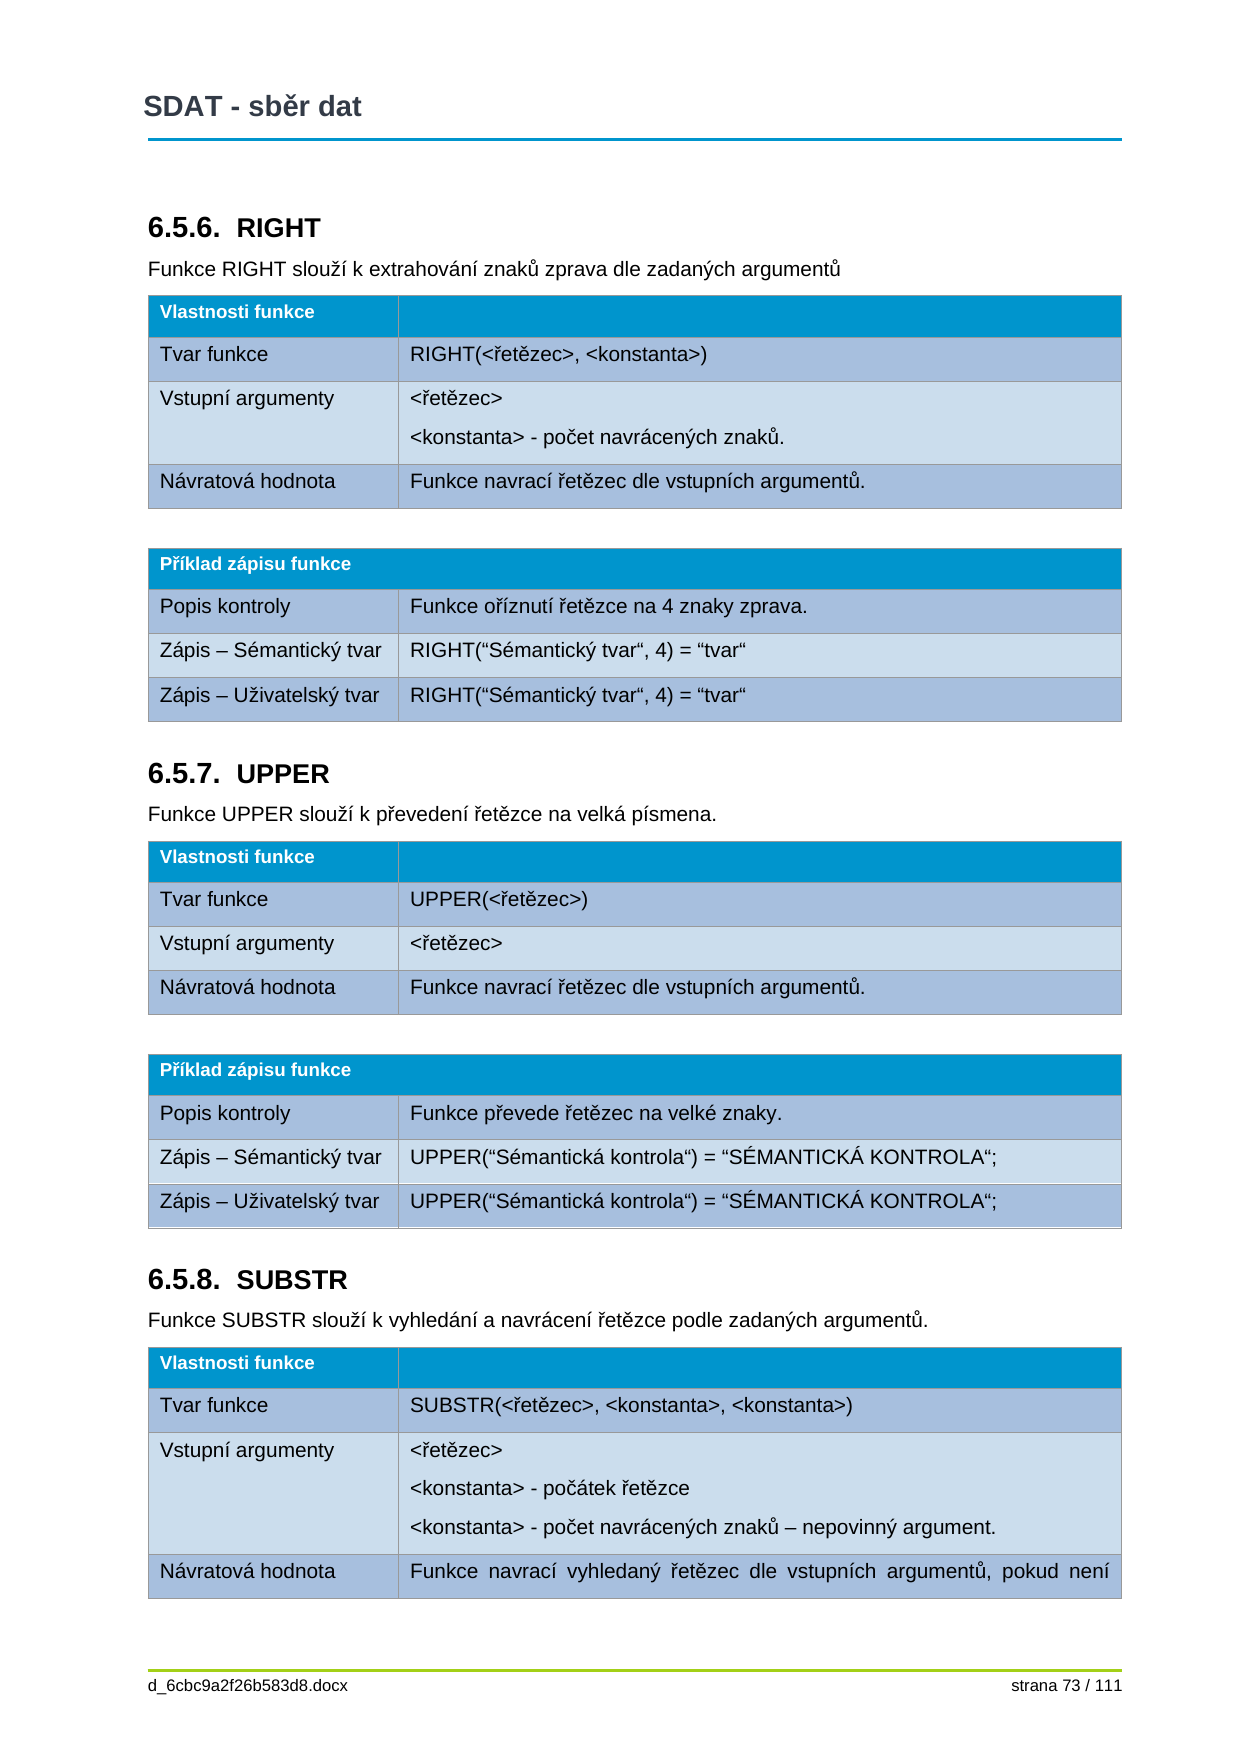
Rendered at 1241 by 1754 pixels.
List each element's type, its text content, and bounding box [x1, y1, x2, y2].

subtitle RIGHT [148, 211, 1122, 244]
table_cell Návratová hodnota [149, 465, 398, 508]
text Funkce RIGHT slouží k extrahování znaků zprava dle zadaných argumentů [148, 257, 1122, 281]
table_cell Funkce navrací řetězec dle vstupních argumentů. [399, 465, 1121, 508]
table_cell <řetězec> [399, 927, 1121, 970]
table_cell Tvar funkce [149, 883, 398, 926]
table_cell Zápis – Uživatelský tvar [149, 1185, 398, 1227]
table_cell Funkce převede řetězec na velké znaky. [399, 1096, 1121, 1139]
table_cell Vstupní argumenty [149, 382, 398, 464]
table_cell Vstupní argumenty [149, 1433, 398, 1554]
table_cell SUBSTR(<řetězec>, <konstanta>, <konstanta>) [399, 1389, 1121, 1432]
table_cell Vstupní argumenty [149, 927, 398, 970]
table_cell UPPER(“Sémantická kontrola“) = “SÉMANTICKÁ KONTROLA“; [399, 1140, 1121, 1183]
table_cell Funkce oříznutí řetězce na 4 znaky zprava. [399, 590, 1121, 633]
table_header Vlastnosti funkce [149, 296, 398, 337]
text Funkce SUBSTR slouží k vyhledání a navrácení řetězce podle zadaných argumentů. [148, 1308, 1122, 1332]
table_header Vlastnosti funkce [149, 842, 398, 882]
table_cell UPPER(<řetězec>) [399, 883, 1121, 926]
table_header [399, 1348, 1121, 1388]
table_cell Zápis – Sémantický tvar [149, 1140, 398, 1183]
table_cell Návratová hodnota [149, 1555, 398, 1598]
table_cell <řetězec> <konstanta> - počátek řetězce <konstanta> - počet navrácených znaků – nepovinný argument. [399, 1433, 1121, 1554]
subtitle UPPER [148, 756, 1122, 789]
table_cell Popis kontroly [149, 590, 398, 633]
table_cell RIGHT(“Sémantický tvar“, 4) = “tvar“ [399, 678, 1121, 721]
table_cell Funkce navrací řetězec dle vstupních argumentů. [399, 971, 1121, 1014]
table_cell Zápis – Uživatelský tvar [149, 678, 398, 721]
table_cell RIGHT(<řetězec>, <konstanta>) [399, 338, 1121, 381]
table_header [399, 842, 1121, 882]
table_cell Návratová hodnota [149, 971, 398, 1014]
table_cell Popis kontroly [149, 1096, 398, 1139]
table_cell Tvar funkce [149, 1389, 398, 1432]
table_cell Zápis – Sémantický tvar [149, 634, 398, 677]
table_header [399, 296, 1121, 337]
table_header Vlastnosti funkce [149, 1348, 398, 1388]
table_cell RIGHT(“Sémantický tvar“, 4) = “tvar“ [399, 634, 1121, 677]
table_cell Tvar funkce [149, 338, 398, 381]
table_cell <řetězec> <konstanta> - počet navrácených znaků. [399, 382, 1121, 464]
text Funkce UPPER slouží k převedení řetězce na velká písmena. [148, 802, 1122, 826]
table_cell UPPER(“Sémantická kontrola“) = “SÉMANTICKÁ KONTROLA“; [399, 1185, 1121, 1227]
table_header Příklad zápisu funkce [149, 1055, 1121, 1095]
subtitle SUBSTR [148, 1262, 1122, 1295]
table_header Příklad zápisu funkce [149, 549, 1121, 589]
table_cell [399, 1555, 1121, 1598]
